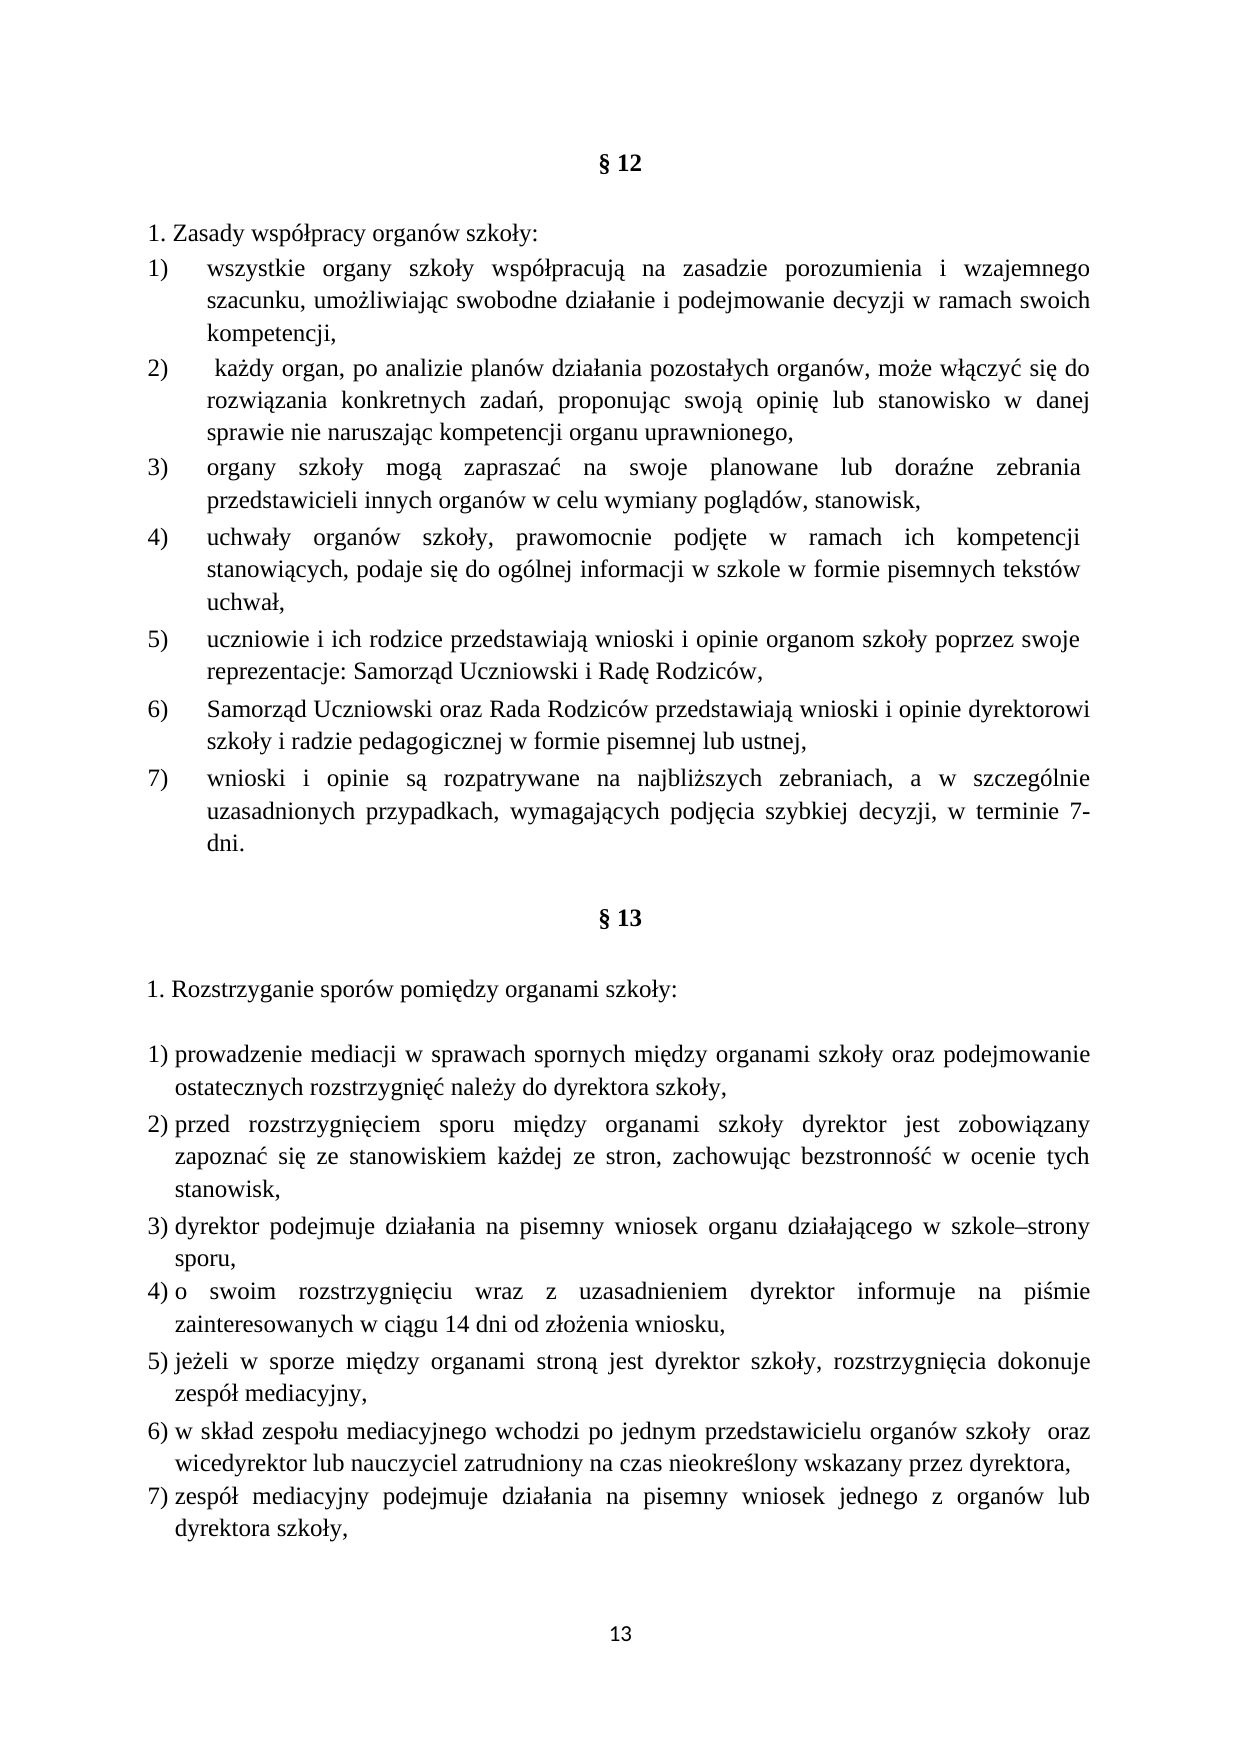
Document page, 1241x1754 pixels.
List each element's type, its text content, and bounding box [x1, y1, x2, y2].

list przed rozstrzygnięciem sporu między organami szkoły dyrektor jest zobowiązany zapoznać się ze stanowiskiem każdej ze stron, zachowując bezstronność w ocenie tych stanowisk, [147, 1109, 1091, 1203]
list zespół mediacyjny podejmuje działania na pisemny wniosek jednego z organów lub dyrektora szkoły, [147, 1481, 1091, 1542]
list jeżeli w sporze między organami stroną jest dyrektor szkoły, rozstrzygnięcia dokonuje zespół mediacyjny, [147, 1346, 1091, 1407]
text 2) każdy organ, po analizie planów działania pozostałych organów, może włączyć się do rozwiązania konkretnych zadań, proponując swoją opinię lub stanowisko w danej sprawie nie naruszając kompetencji organu uprawnionego, [147, 353, 1091, 446]
text 1) wszystkie organy szkoły współpracują na zasadzie porozumienia i wzajemnego szacunku, umożliwiając swobodne działanie i podejmowanie decyzji w ramach swoich kompetencji, [147, 253, 1091, 347]
list organy szkoły mogą zapraszać na swoje planowane lub doraźne zebrania przedstawicieli innych organów w celu wymiany poglądów, stanowisk, [147, 452, 1081, 513]
subtitle § 12 [390, 148, 850, 177]
list dyrektor podejmuje działania na pisemny wniosek organu działającego w szkole–strony sporu, [147, 1211, 1091, 1272]
list prowadzenie mediacji w sprawach spornych między organami szkoły oraz podejmowanie ostatecznych rozstrzygnięć należy do dyrektora szkoły, [147, 1039, 1091, 1101]
list w skład zespołu mediacyjnego wchodzi po jednym przedstawicielu organów szkoły oraz wicedyrektor lub nauczyciel zatrudniony na czas nieokreślony wskazany przez dyrektora, [147, 1416, 1091, 1477]
list uczniowie i ich rodzice przedstawiają wnioski i opinie organom szkoły poprzez swoje reprezentacje: Samorząd Uczniowski i Radę Rodziców, [147, 624, 1081, 685]
list uchwały organów szkoły, prawomocnie podjęte w ramach ich kompetencji stanowiących, podaje się do ogólnej informacji w szkole w formie pisemnych tekstów uchwał, [147, 522, 1081, 616]
text 1. Rozstrzyganie sporów pomiędzy organami szkoły: [146, 974, 1091, 1002]
subtitle § 13 [390, 903, 850, 932]
list Samorząd Uczniowski oraz Rada Rodziców przedstawiają wnioski i opinie dyrektorowi szkoły i radzie pedagogicznej w formie pisemnej lub ustnej, [147, 694, 1091, 755]
list o swoim rozstrzygnięciu wraz z uzasadnieniem dyrektor informuje na piśmie zainteresowanych w ciągu 14 dni od złożenia wniosku, [147, 1276, 1091, 1337]
text 1. Zasady współpracy organów szkoły: [147, 218, 1091, 247]
list wnioski i opinie są rozpatrywane na najbliższych zebraniach, a w szczególnie uzasadnionych przypadkach, wymagających podjęcia szybkiej decyzji, w terminie 7-dni. [147, 763, 1091, 857]
